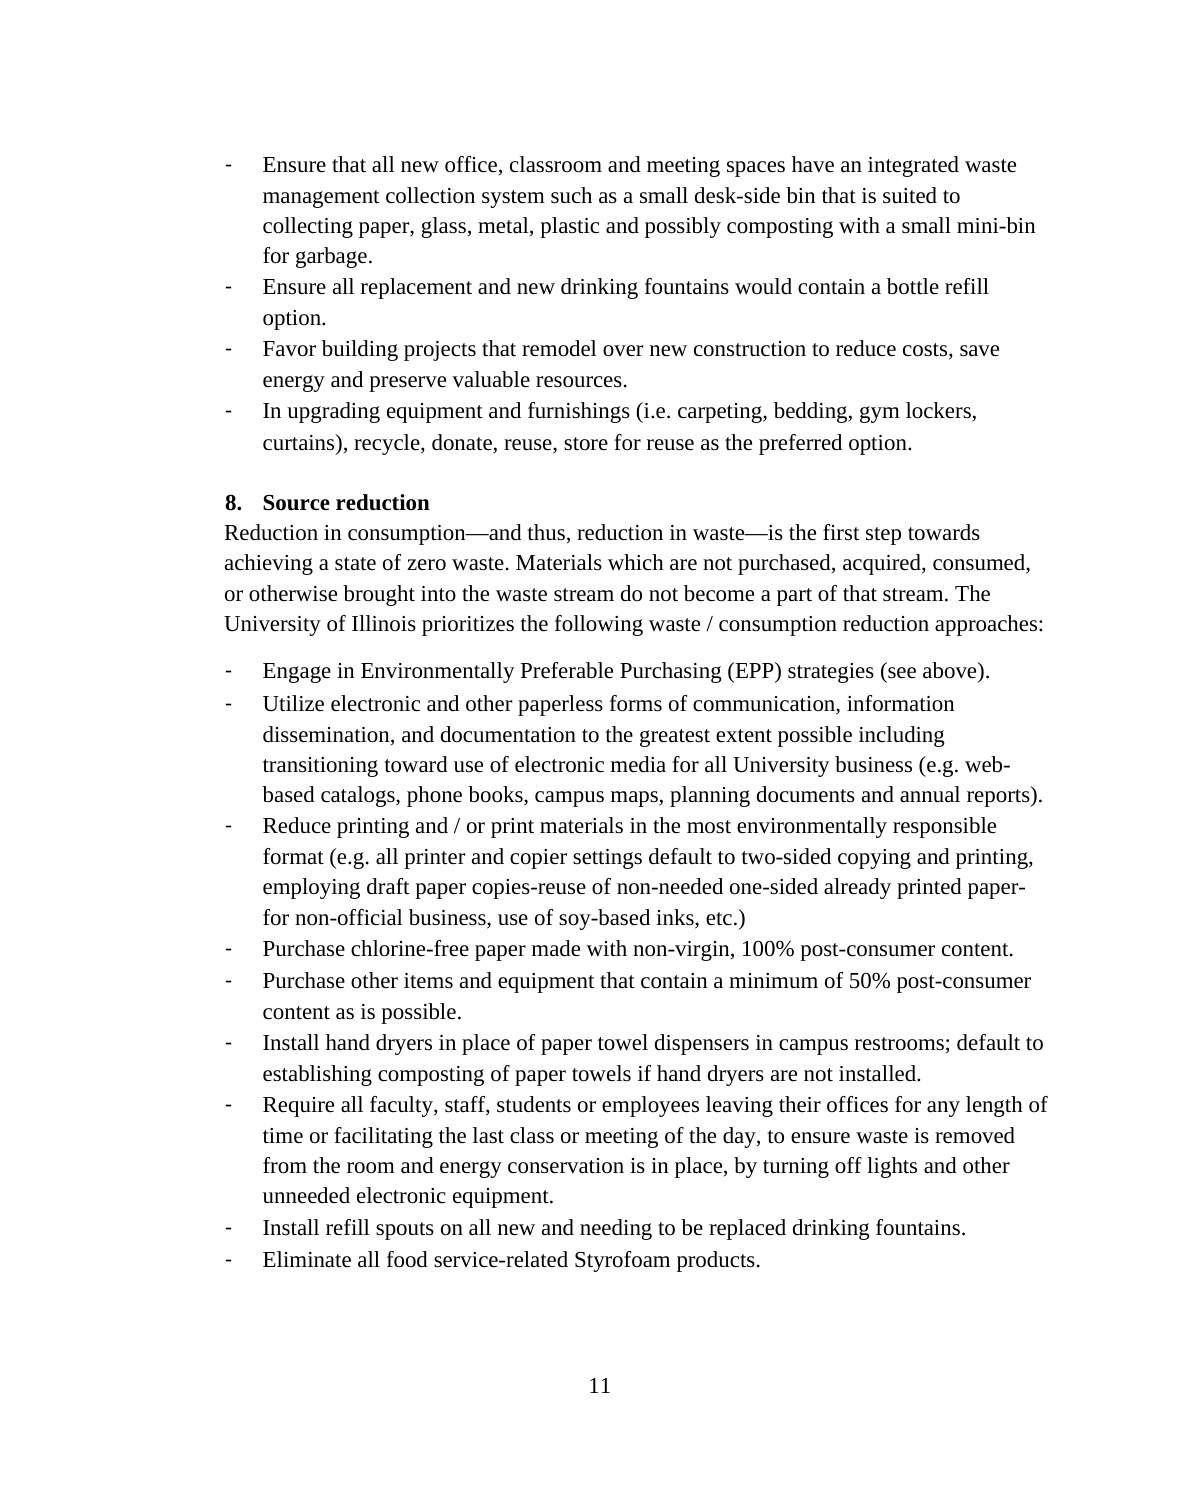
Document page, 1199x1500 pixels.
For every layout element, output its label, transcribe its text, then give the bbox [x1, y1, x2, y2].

list Install refill spouts on all new and needing to be replaced drinking fountains. [225, 1213, 1049, 1241]
list Utilize electronic and other paperless forms of communication, information dissemination, and documentation to the greatest extent possible including transitioning toward use of electronic media for all University business (e.g. web-based catalogs, phone books, campus maps, planning documents and annual reports). [225, 689, 1049, 807]
list Eliminate all food service-related Styrofoam products. [225, 1245, 1049, 1273]
list Source reduction [225, 489, 1049, 515]
list Engage in Environmentally Preferable Purchasing (EPP) strategies (see above). [225, 657, 1049, 685]
list Ensure all replacement and new drinking fountains would contain a bottle refill option. [225, 272, 1049, 331]
list Require all faculty, staff, students or employees leaving their offices for any length of time or facilitating the last class or meeting of the day, to ensure waste is removed from the room and energy conservation is in place, by turning off lights and other unneeded electronic equipment. [225, 1090, 1049, 1209]
list Reduce printing and / or print materials in the most environmentally responsible format (e.g. all printer and copier settings default to two-sided copying and printing, employing draft paper copies-reuse of non-needed one-sided already printed paper-for non-official business, use of soy-based inks, etc.) [225, 811, 1049, 930]
text Reduction in consumption—and thus, reduction in waste—is the first step towards achieving a state of zero waste. Materials which are not purchased, acquired, consumed, or otherwise brought into the waste stream do not become a part of that stream. The University of Illinois prioritizes the following waste / consumption reduction approaches: [224, 519, 1049, 636]
list Ensure that all new office, classroom and meeting spaces have an integrated waste management collection system such as a small desk-side bin that is suited to collecting paper, glass, metal, plastic and possibly composting with a small mini-bin for garbage. [225, 150, 1049, 269]
list Favor building projects that remodel over new construction to reduce costs, save energy and preserve valuable resources. [225, 334, 1049, 393]
list In upgrading equipment and furnishings (i.e. carpeting, bedding, gym lockers, curtains), recycle, donate, reuse, store for reuse as the preferred option. [225, 397, 1049, 455]
list Purchase other items and equipment that contain a minimum of 50% post-consumer content as is possible. [225, 966, 1049, 1024]
list Install hand dryers in place of paper towel dispensers in campus restrooms; default to establishing composting of paper towels if hand dryers are not installed. [225, 1028, 1049, 1086]
list Purchase chlorine-free paper made with non-virgin, 100% post-consumer content. [225, 934, 1049, 962]
